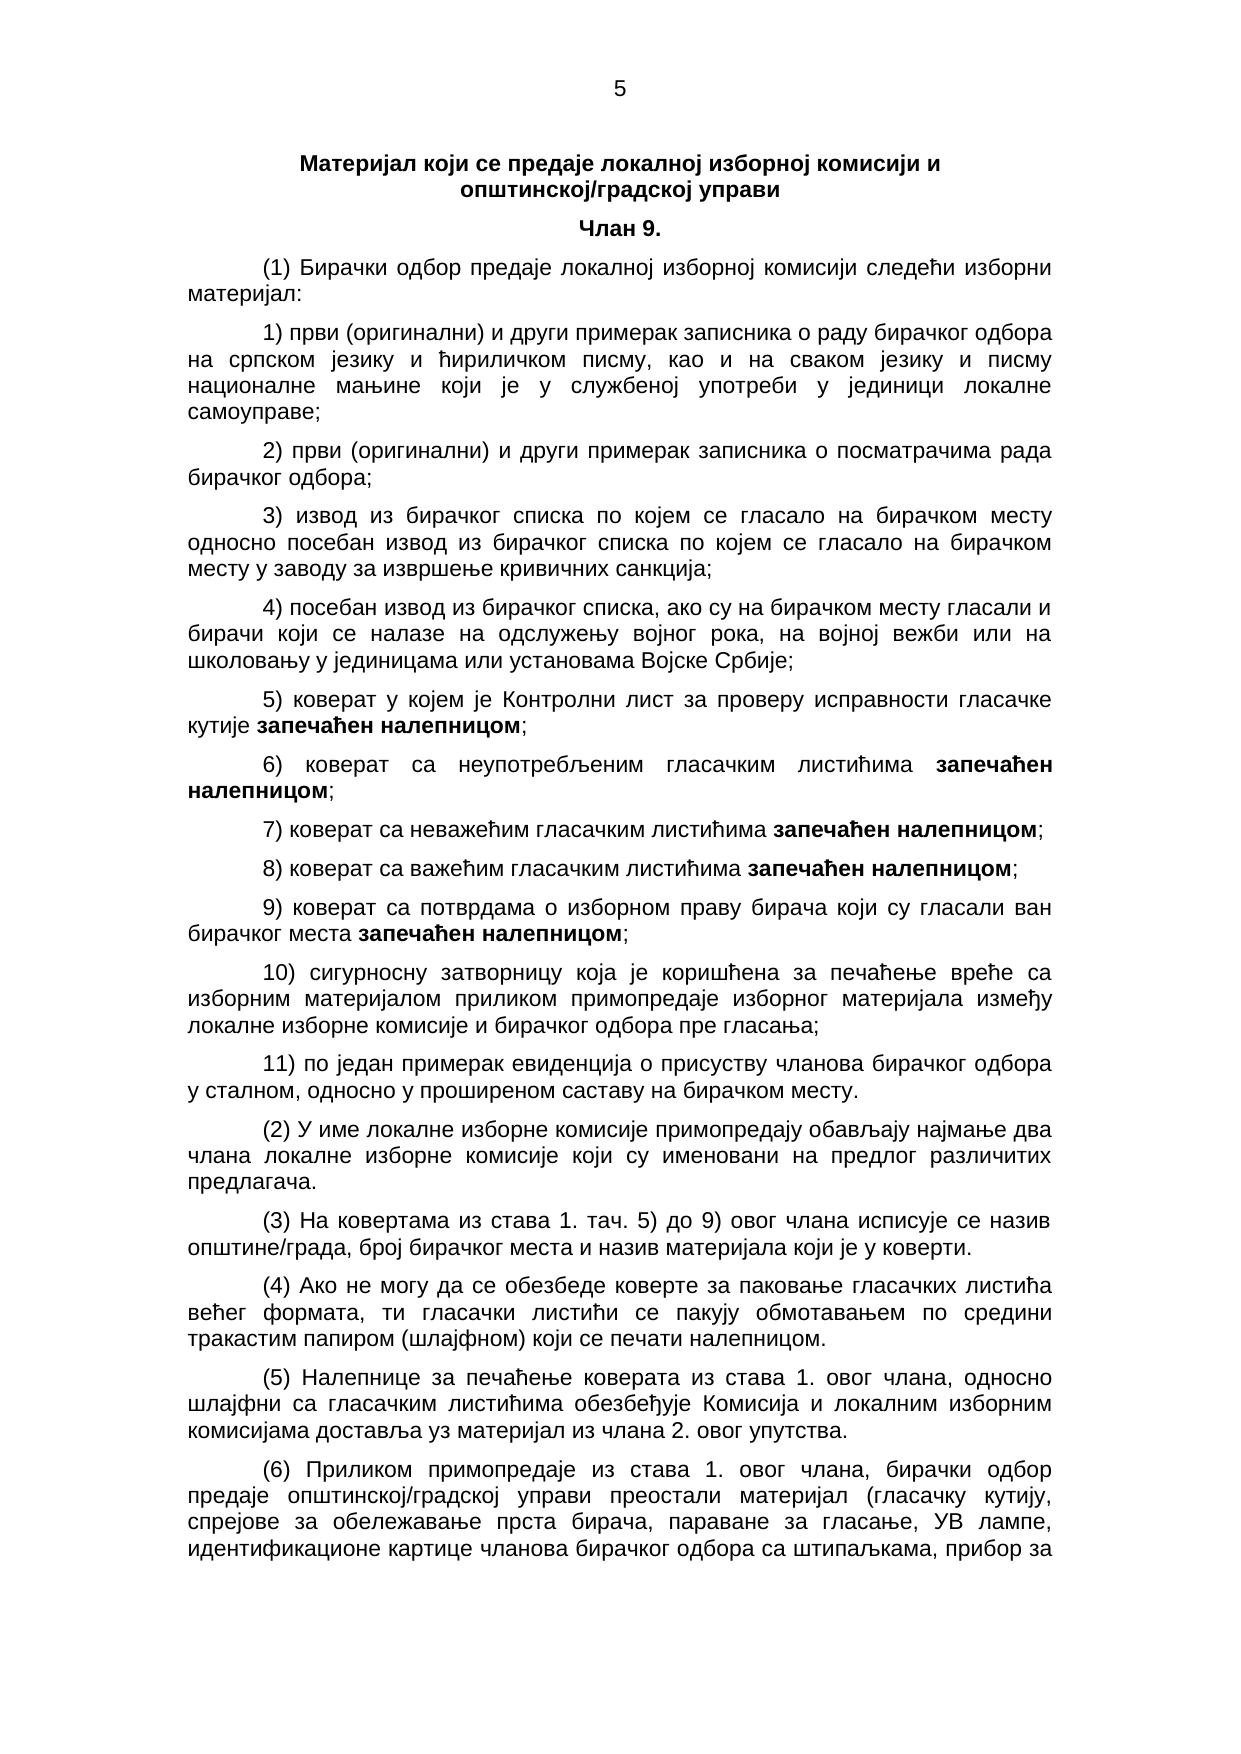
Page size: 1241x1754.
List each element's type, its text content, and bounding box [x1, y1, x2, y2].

text 10) сигурносну затворницу која је коришћена за печаћење вреће са изборним материјалом приликом примопредаје изборног материјала између локалне изборне комисије и бирачког одбора пре гласања; [187, 959, 1053, 1038]
text (3) На ковертама из става 1. тач. 5) до 9) овог члана исписује се назив општине/града, број бирачког места и назив материјала који је у коверти. [187, 1207, 1053, 1260]
text 7) коверат са неважећим гласачким листићима запечаћен налепницом; [187, 816, 1053, 842]
text (1) Бирачки одбор предаје локалној изборној комисији следећи изборни материјал: [187, 254, 1053, 307]
text Материјал који се предаје локалној изборној комисији и општинској/градској управи [187, 150, 1053, 203]
text (4) Ако не могу да се обезбеде коверте за паковање гласачких листића већег формата, ти гласачки листићи се пакују обмотавањем по средини тракастим папиром (шлајфном) који се печати налепницом. [187, 1272, 1053, 1351]
text 3) извод из бирачког списка по којем се гласало на бирачком месту односно посебан извод из бирачког списка по којем се гласало на бирачком месту у заводу за извршење кривичних санкција; [187, 502, 1053, 581]
text 9) коверат са потврдама о изборном праву бирача који су гласали ван бирачког места запечаћен налепницом; [187, 894, 1053, 946]
text Члан 9. [187, 215, 1053, 242]
text 1) први (оригинални) и други примерак записника о раду бирачког одбора на српском језику и ћириличком писму, као и на сваком језику и писму националне мањине који је у службеној употреби у јединици локалне самоуправе; [187, 319, 1053, 425]
text (5) Налепнице за печаћење коверата из става 1. овог члана, односно шлајфни са гласачким листићима обезбеђује Комисија и локалним изборним комисијама доставља уз материјал из члана 2. овог упутства. [187, 1364, 1053, 1443]
text 8) коверат са важећим гласачким листићима запечаћен налепницом; [187, 855, 1053, 881]
text 4) посебан извод из бирачког списка, ако су на бирачком месту гласали и бирачи који се налазе на одслужењу војног рока, на војној вежби или на школовању у јединицама или установама Војске Србије; [187, 594, 1053, 673]
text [187, 1456, 1053, 1561]
text 5) коверат у којем је Контролни лист за проверу исправности гласачке кутије запечаћен налепницом; [187, 686, 1053, 738]
text 11) по један примерак евиденција о присуству чланова бирачког одбора у сталном, односно у проширеном саставу на бирачком месту. [187, 1050, 1053, 1103]
text 6) коверат са неупотребљеним гласачким листићима запечаћен налепницом; [187, 751, 1053, 803]
text (2) У име локалне изборне комисије примопредају обављају најмање два члана локалне изборне комисије који су именовани на предлог различитих предлагача. [187, 1116, 1053, 1195]
text 2) први (оригинални) и други примерак записника о посматрачима рада бирачког одбора; [187, 437, 1053, 490]
